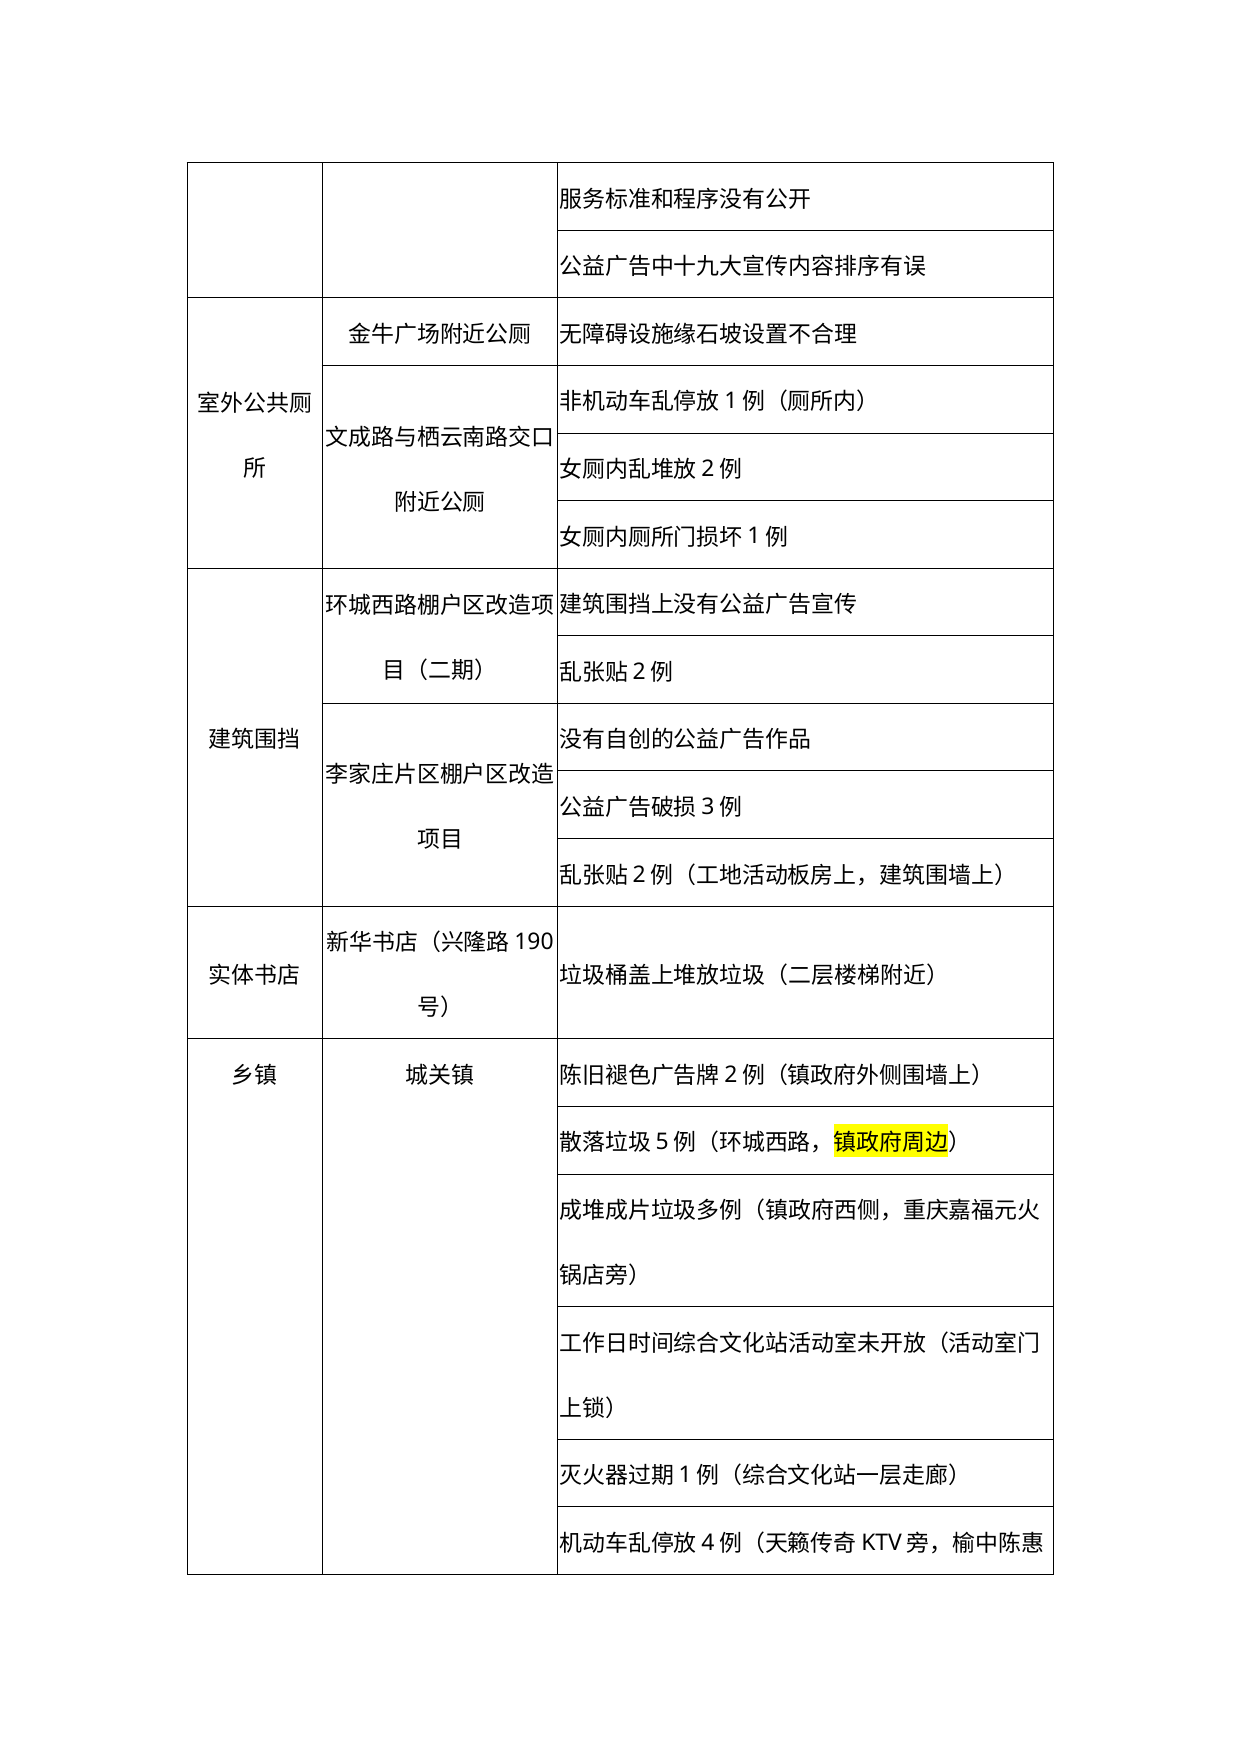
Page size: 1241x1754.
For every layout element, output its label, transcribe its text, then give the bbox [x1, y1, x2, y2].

table_cell 乱张贴2例 [558, 636, 1053, 703]
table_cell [558, 1507, 1053, 1574]
table_cell 室外公共厕所 [188, 298, 322, 568]
table_cell 李家庄片区棚户区改造项目 [323, 704, 557, 906]
table_cell 新华书店（兴隆路190号） [323, 907, 557, 1038]
table_cell 无障碍设施缘石坡设置不合理 [558, 298, 1053, 365]
table_cell 散落垃圾5例（环城西路，镇政府周边） [558, 1107, 1053, 1173]
table_cell 环城西路棚户区改造项目（二期） [323, 569, 557, 703]
table_cell 乡镇 [188, 1039, 322, 1574]
table_cell 成堆成片垃圾多例（镇政府西侧，重庆嘉福元火锅店旁） [558, 1175, 1053, 1306]
table_cell 实体书店 [188, 907, 322, 1038]
table_cell 建筑围挡 [188, 569, 322, 906]
table_cell 服务标准和程序没有公开 [558, 163, 1053, 229]
table_cell 灭火器过期1例（综合文化站一层走廊） [558, 1440, 1053, 1506]
table_cell 没有自创的公益广告作品 [558, 704, 1053, 770]
table_cell 城关镇 [323, 1039, 557, 1574]
table_cell 陈旧褪色广告牌2例（镇政府外侧围墙上） [558, 1039, 1053, 1106]
table_cell 垃圾桶盖上堆放垃圾（二层楼梯附近） [558, 907, 1053, 1038]
table_cell 建筑围挡上没有公益广告宣传 [558, 569, 1053, 635]
table_cell 文成路与栖云南路交口附近公厕 [323, 366, 557, 568]
table_cell 公益广告中十九大宣传内容排序有误 [558, 231, 1053, 297]
table_cell 公益广告破损3例 [558, 771, 1053, 838]
table_cell 非机动车乱停放1例（厕所内） [558, 366, 1053, 432]
table_cell 女厕内乱堆放2例 [558, 434, 1053, 500]
table_cell 工作日时间综合文化站活动室未开放（活动室门上锁） [558, 1307, 1053, 1439]
table_cell 乱张贴2例（工地活动板房上，建筑围墙上） [558, 839, 1053, 906]
table_cell 女厕内厕所门损坏1例 [558, 501, 1053, 568]
table_cell 金牛广场附近公厕 [323, 298, 557, 365]
